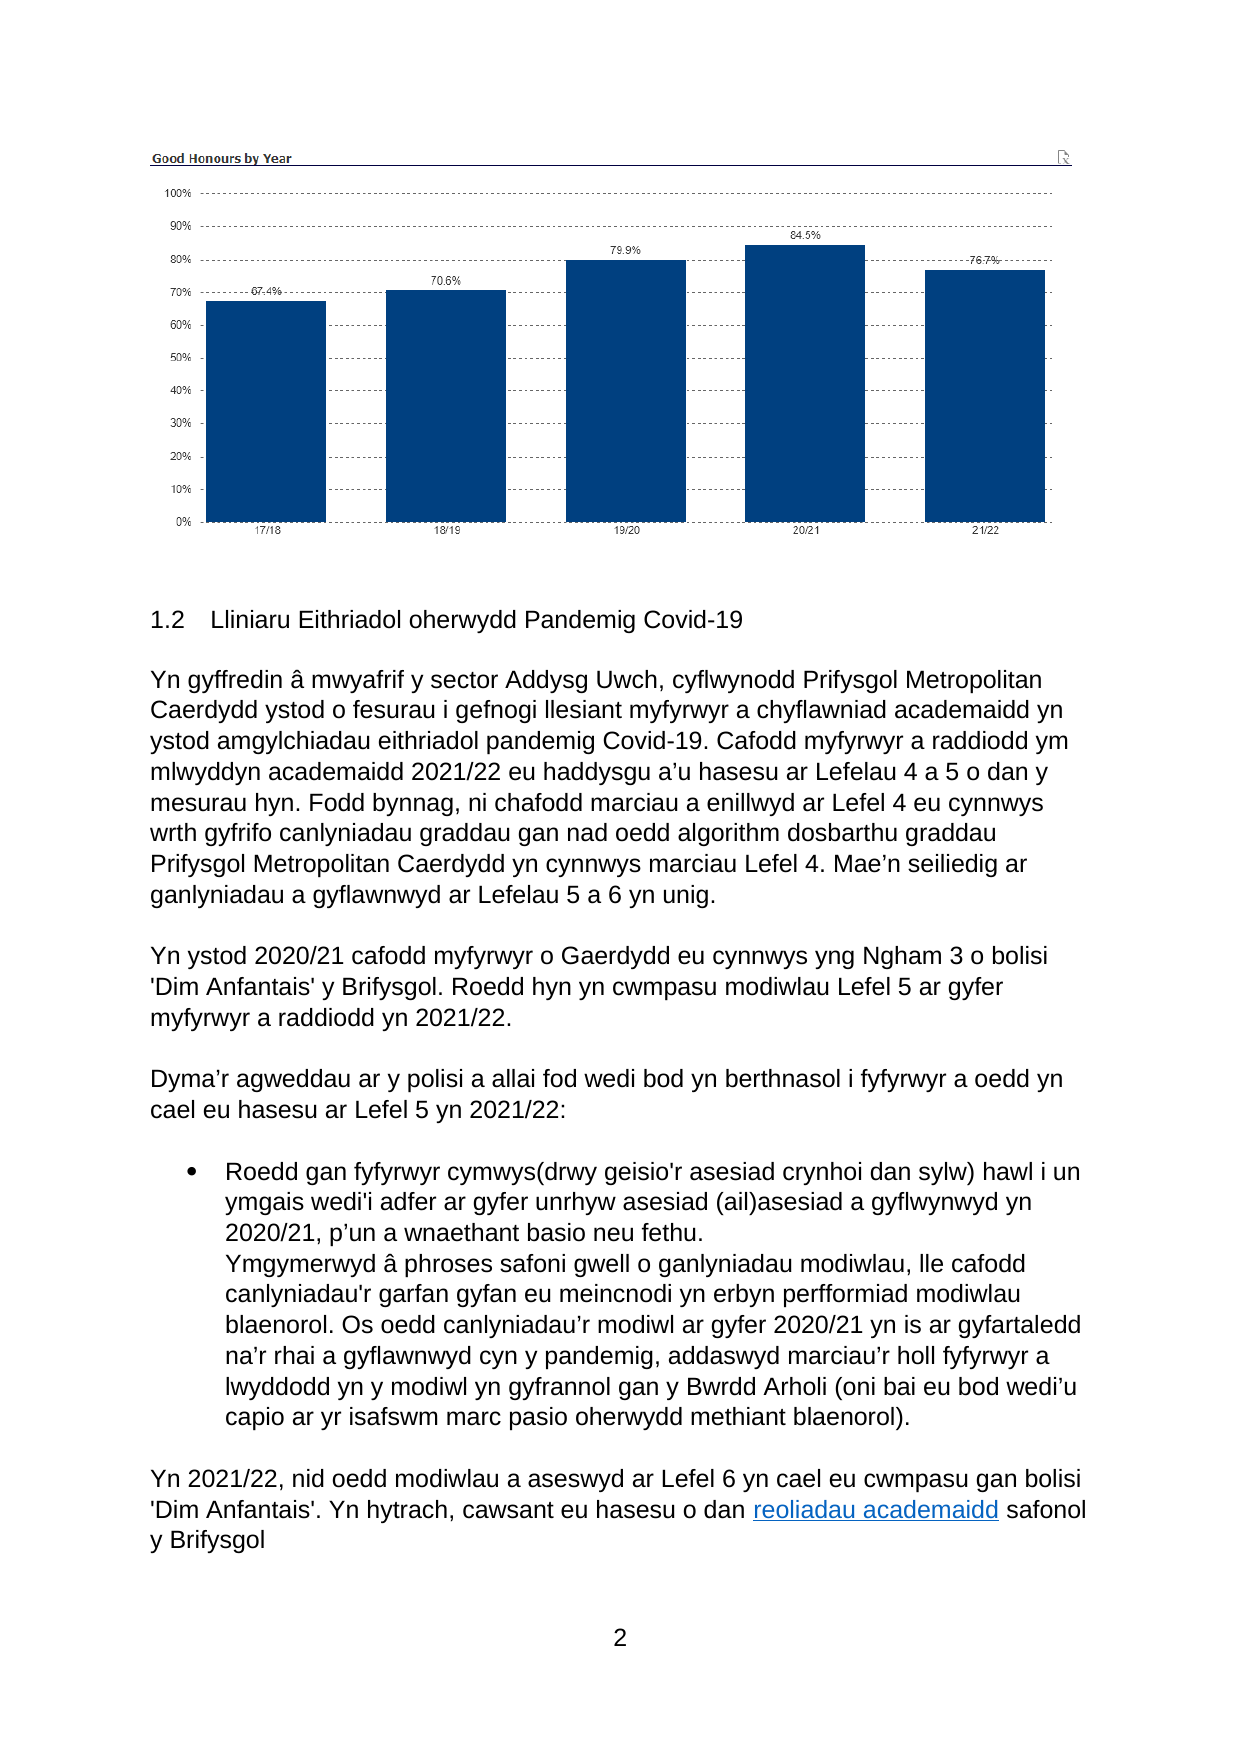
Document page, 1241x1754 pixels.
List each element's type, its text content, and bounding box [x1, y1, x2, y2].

subtitle Lliniaru Eithriadol oherwydd Pandemig Covid-19 [150, 604, 1090, 633]
text Ymgymerwyd â phroses safoni gwell o ganlyniadau modiwlau, lle cafodd canlyniadau'r garfan gyfan eu meincnodi yn erbyn perfformiad modiwlau blaenorol. Os oedd canlyniadau’r modiwl ar gyfer 2020/21 yn is ar gyfartaledd na’r rhai a gyflawnwyd cyn y pandemig, addaswyd marciau’r holl fyfyrwyr a lwyddodd yn y modiwl yn gyfrannol gan y Bwrdd Arholi (oni bai eu bod wedi’u capio ar yr isafswm marc pasio oherwydd methiant blaenorol). [225, 1249, 1090, 1431]
list Roedd gan fyfyrwyr cymwys(drwy geisio'r asesiad crynhoi dan sylw) hawl i un [187, 1156, 1090, 1185]
text Yn gyffredin â mwyafrif y sector Addysg Uwch, cyflwynodd Prifysgol Metropolitan Caerdydd ystod o fesurau i gefnogi llesiant myfyrwyr a chyflawniad academaidd yn ystod amgylchiadau eithriadol pandemig Covid-19. Cafodd myfyrwyr a raddiodd ym mlwyddyn academaidd 2021/22 eu haddysgu a’u hasesu ar Lefelau 4 a 5 o dan y mesurau hyn. Fodd bynnag, ni chafodd marciau a enillwyd ar Lefel 4 eu cynnwys wrth gyfrifo canlyniadau graddau gan nad oedd algorithm dosbarthu graddau Prifysgol Metropolitan Caerdydd yn cynnwys marciau Lefel 4. Mae’n seiliedig ar ganlyniadau a gyflawnwyd ar Lefelau 5 a 6 yn unig. [150, 665, 1090, 909]
text Yn 2021/22, nid oedd modiwlau a aseswyd ar Lefel 6 yn cael eu cwmpasu gan bolisi 'Dim Anfantais'. Yn hytrach, cawsant eu hasesu o dan reoliadau academaidd safonol y Brifysgol [150, 1464, 1090, 1554]
text ymgais wedi'i adfer ar gyfer unrhyw asesiad (ail)asesiad a gyflwynwyd yn 2020/21, p’un a wnaethant basio neu fethu. [225, 1187, 1090, 1247]
picture [150, 150, 1091, 543]
text Dyma’r agweddau ar y polisi a allai fod wedi bod yn berthnasol i fyfyrwyr a oedd yn cael eu hasesu ar Lefel 5 yn 2021/22: [150, 1064, 1090, 1124]
text Yn ystod 2020/21 cafodd myfyrwyr o Gaerdydd eu cynnwys yng Ngham 3 o bolisi 'Dim Anfantais' y Brifysgol. Roedd hyn yn cwmpasu modiwlau Lefel 5 ar gyfer myfyrwyr a raddiodd yn 2021/22. [150, 941, 1090, 1032]
